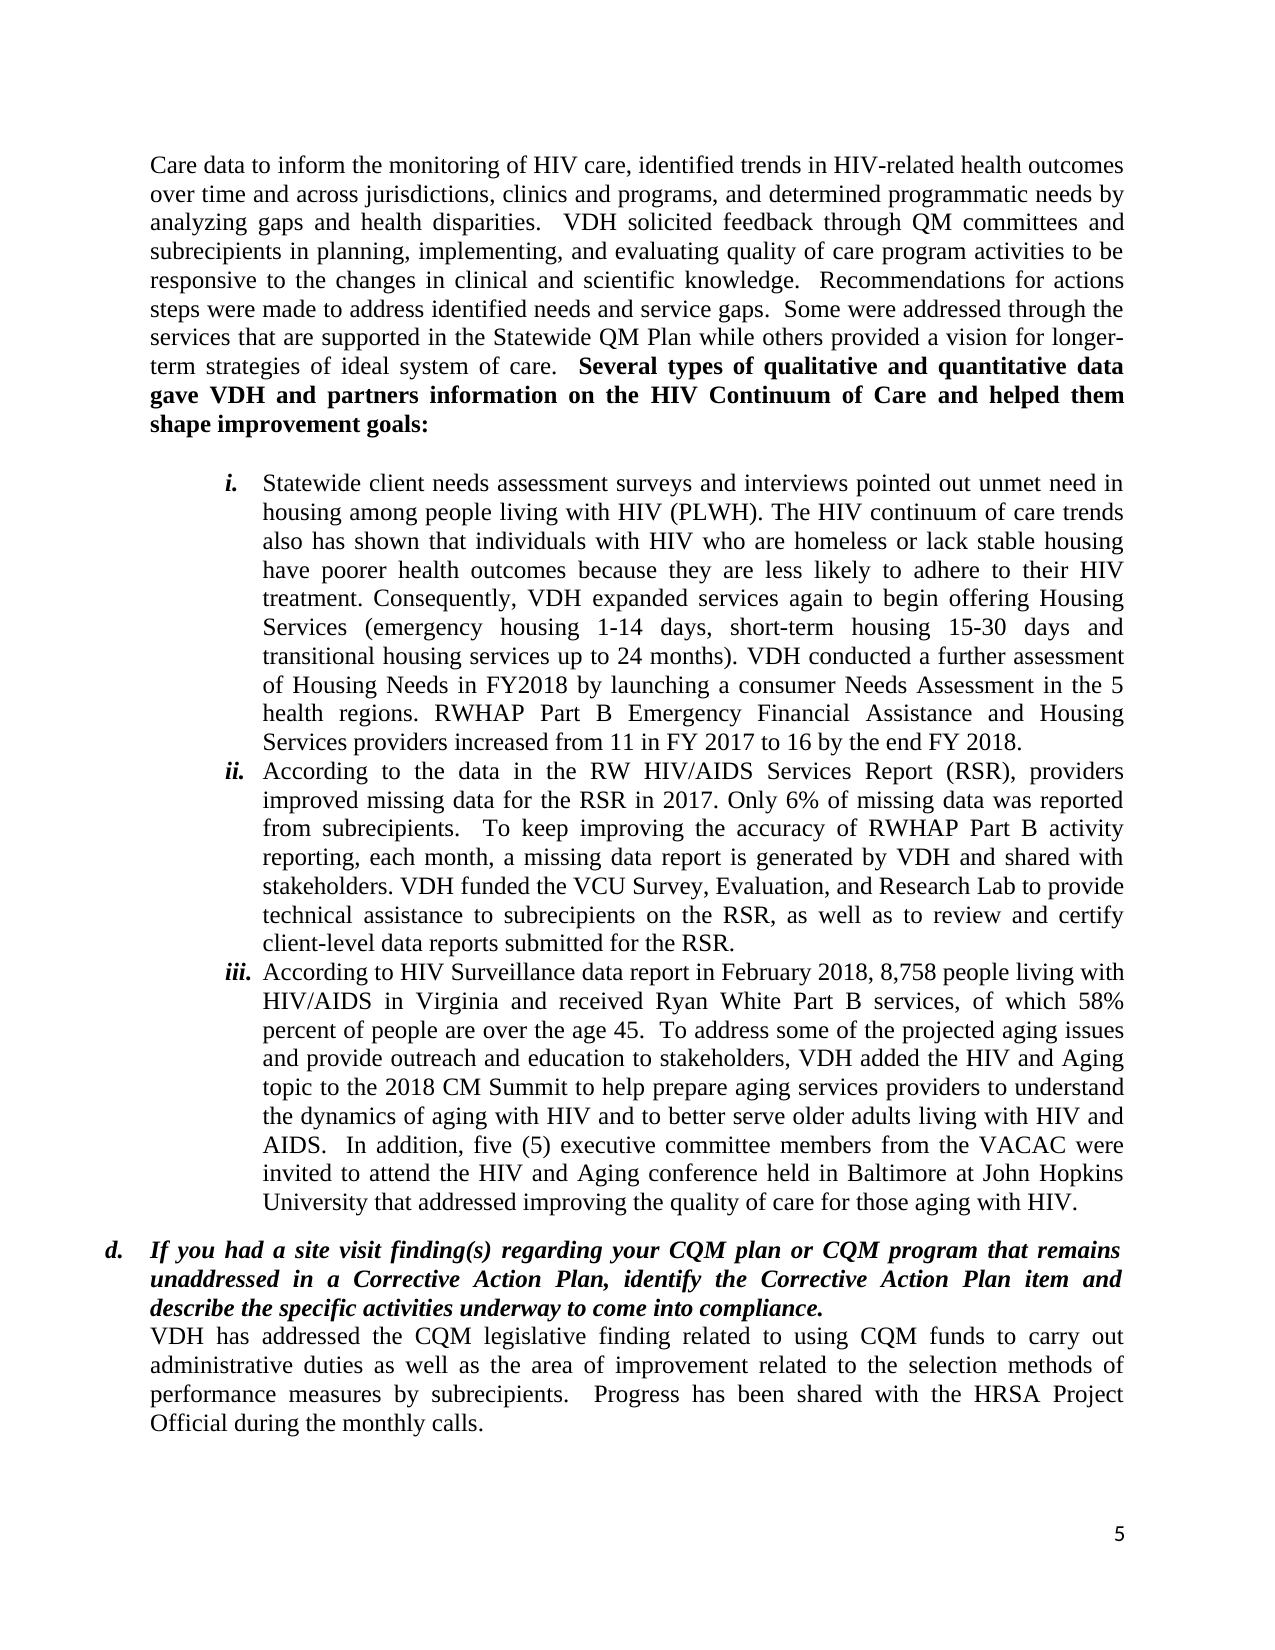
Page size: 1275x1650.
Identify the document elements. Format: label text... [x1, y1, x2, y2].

list If you had a site visit finding(s) regarding your CQM plan or CQM program that remains unaddressed in a Corrective Action Plan, identify the Corrective Action Plan item and describe the specific activities underway to come into compliance. [105, 1235, 1125, 1321]
text VDH has addressed the CQM legislative finding related to using CQM funds to carry out administrative duties as well as the area of improvement related to the selection methods of performance measures by subrecipients. Progress has been shared with the HRSA Project Official during the monthly calls. [150, 1321, 1125, 1436]
list According to HIV Surveillance data report in February 2018, 8,758 people living with HIV/AIDS in Virginia and received Ryan White Part B services, of which 58% percent of people are over the age 45. To address some of the projected aging issues and provide outreach and education to stakeholders, VDH added the HIV and Aging topic to the 2018 CM Summit to help prepare aging services providers to understand the dynamics of aging with HIV and to better serve older adults living with HIV and AIDS. In addition, five (5) executive committee members from the VACAC were invited to attend the HIV and Aging conference held in Baltimore at John Hopkins University that addressed improving the quality of care for those aging with HIV. [225, 957, 1125, 1216]
list Statewide client needs assessment surveys and interviews pointed out unmet need in housing among people living with HIV (PLWH). The HIV continuum of care trends also has shown that individuals with HIV who are homeless or lack stable housing have poorer health outcomes because they are less likely to adhere to their HIV treatment. Consequently, VDH expanded services again to begin offering Housing Services (emergency housing 1-14 days, short-term housing 15-30 days and transitional housing services up to 24 months). VDH conducted a further assessment of Housing Needs in FY2018 by launching a consumer Needs Assessment in the 5 health regions. RWHAP Part B Emergency Financial Assistance and Housing Services providers increased from 11 in FY 2017 to 16 by the end FY 2018. [225, 468, 1125, 756]
list According to the data in the RW HIV/AIDS Services Report (RSR), providers improved missing data for the RSR in 2017. Only 6% of missing data was reported from subrecipients. To keep improving the accuracy of RWHAP Part B activity reporting, each month, a missing data report is generated by VDH and shared with stakeholders. VDH funded the VCU Survey, Evaluation, and Research Lab to provide technical assistance to subrecipients on the RSR, as well as to review and certify client-level data reports submitted for the RSR. [225, 756, 1125, 957]
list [105, 150, 1125, 437]
